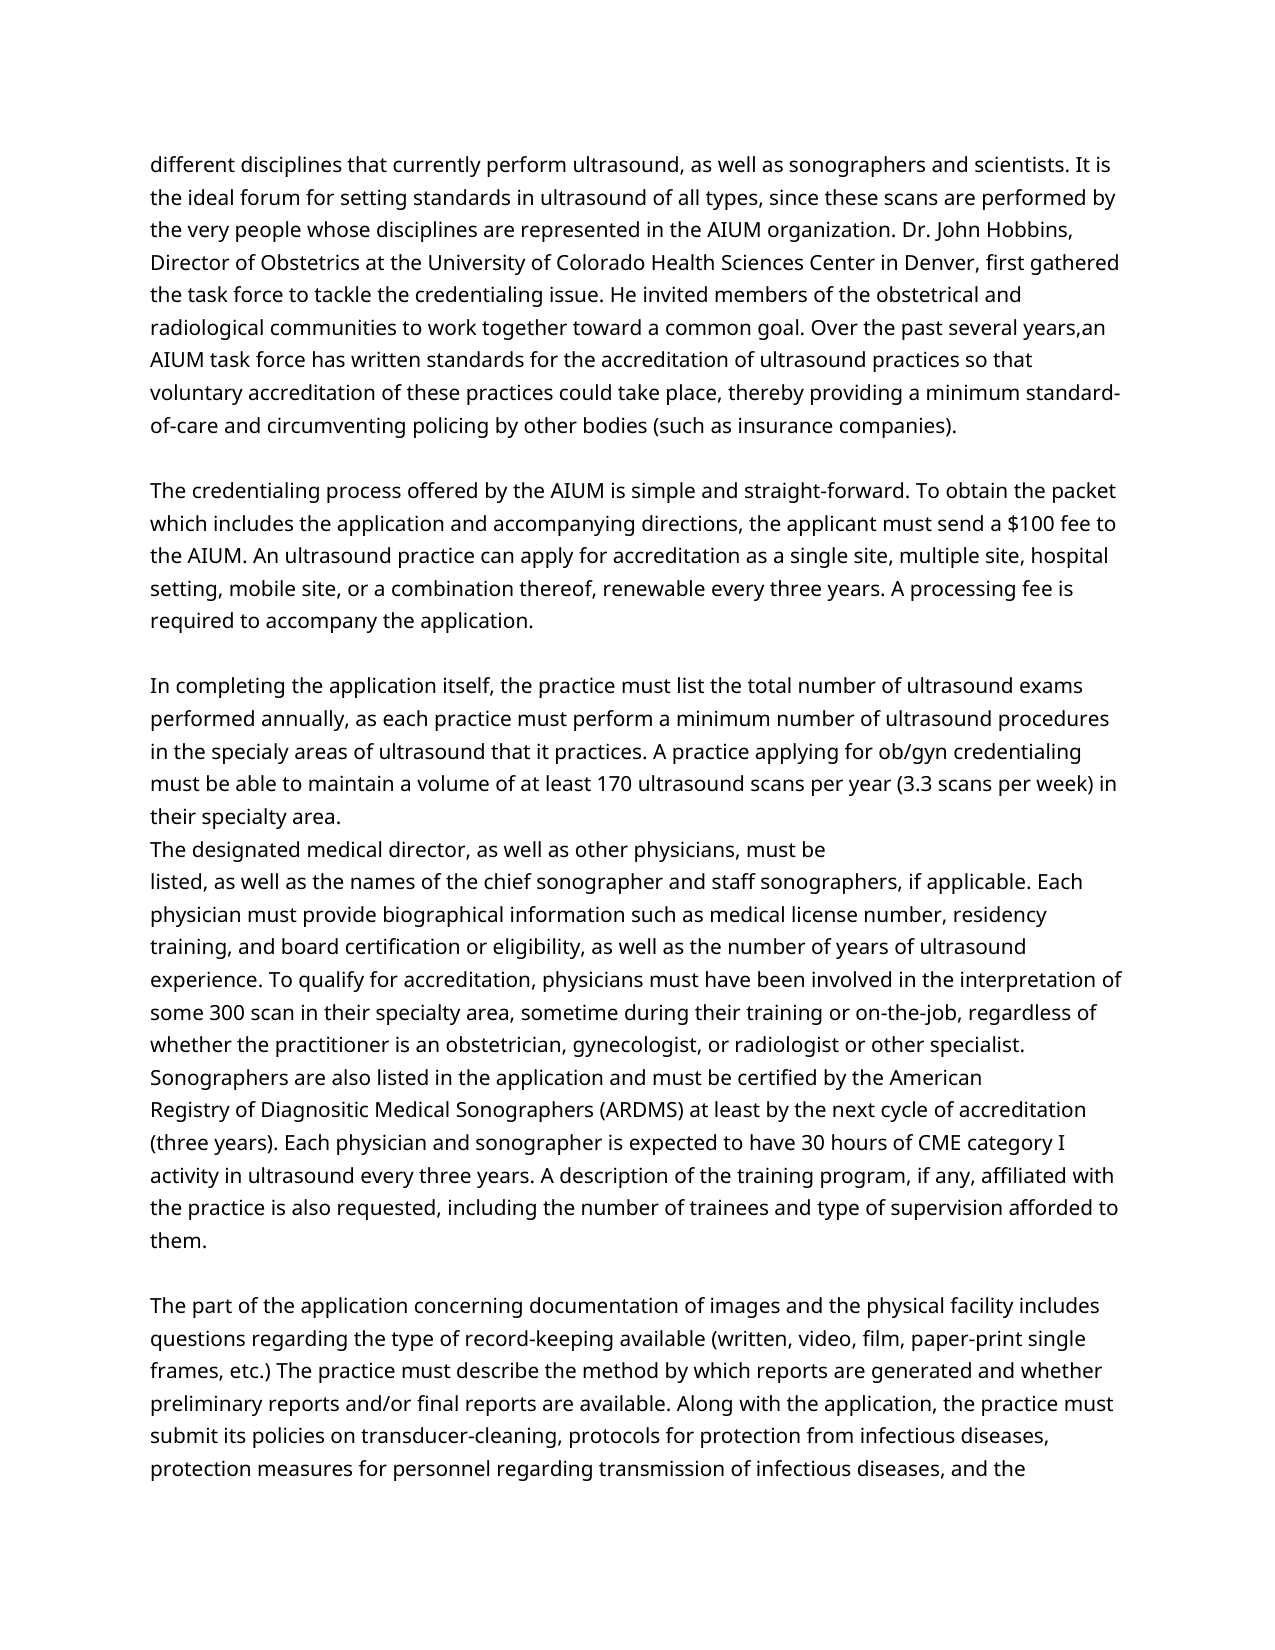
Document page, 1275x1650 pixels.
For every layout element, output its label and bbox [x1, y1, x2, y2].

text [150, 150, 1125, 1483]
